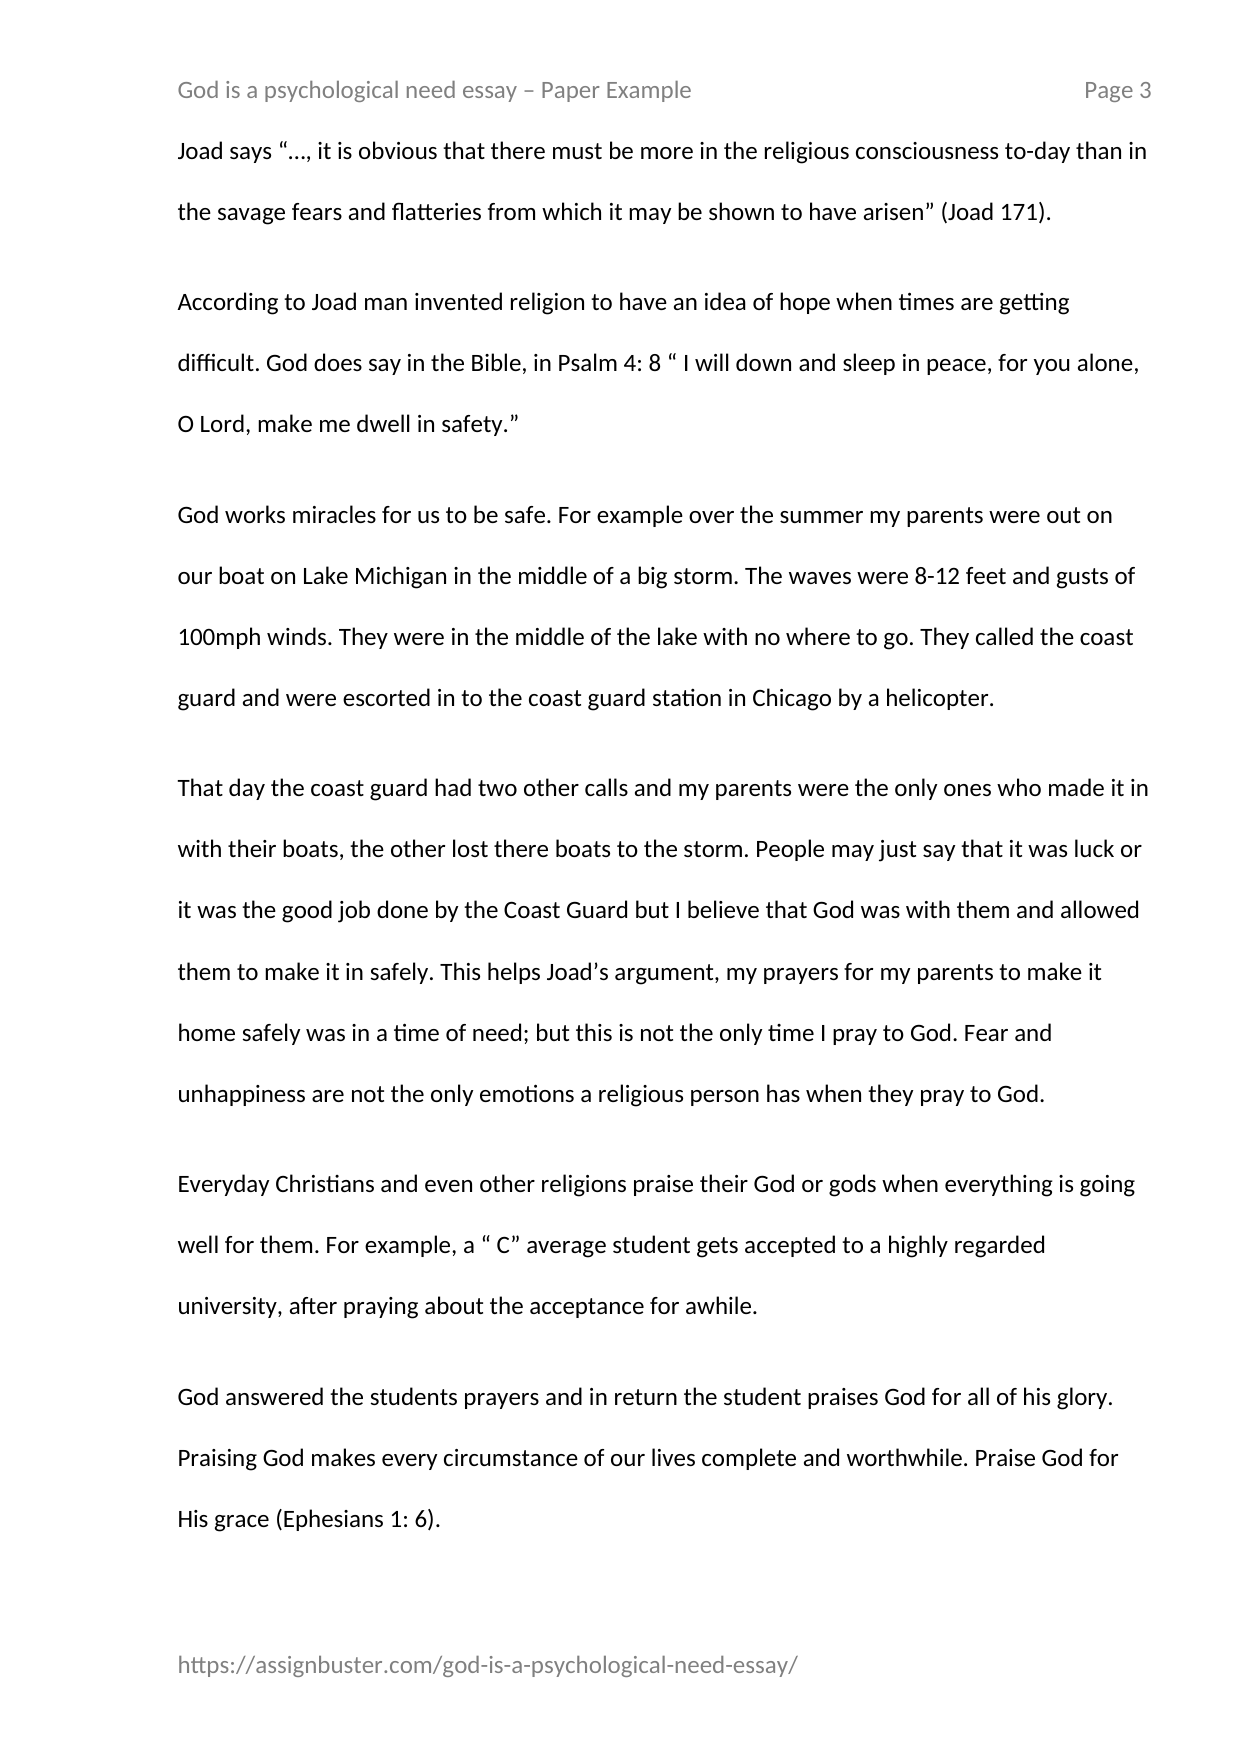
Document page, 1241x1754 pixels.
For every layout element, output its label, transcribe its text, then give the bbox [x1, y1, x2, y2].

text God works miracles for us to be safe. For example over the summer my parents were out on our boat on Lake Michigan in the middle of a big storm. The waves were 8-12 feet and gusts of 100mph winds. They were in the middle of the lake with no where to go. They called the coast guard and were escorted in to the coast guard station in Chicago by a helicopter. [177, 499, 1152, 713]
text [177, 135, 1152, 226]
text Everyday Christians and even other religions praise their God or gods when everything is going well for them. For example, a “ C” average student gets accepted to a highly regarded university, after praying about the acceptance for awhile. [177, 1168, 1152, 1321]
text God answered the students prayers and in return the student praises God for all of his glory. Praising God makes every circumstance of our lives complete and worthwhile. Praise God for His grace (Ephesians 1: 6). [177, 1381, 1152, 1533]
text That day the coast guard had two other calls and my parents were the only ones who made it in with their boats, the other lost there boats to the storm. People may just say that it was luck or it was the good job done by the Coast Guard but I believe that God was with them and allowed them to make it in safely. This helps Joad’s argument, my prayers for my parents to make it home safely was in a time of need; but this is not the only time I pray to God. Fear and unhappiness are not the only emotions a religious person has when they pray to God. [177, 773, 1152, 1108]
text According to Joad man invented religion to have an idea of hope when times are getting difficult. God does say in the Bible, in Psalm 4: 8 “ I will down and sleep in peace, for you alone, O Lord, make me dwell in safety.” [177, 286, 1152, 439]
